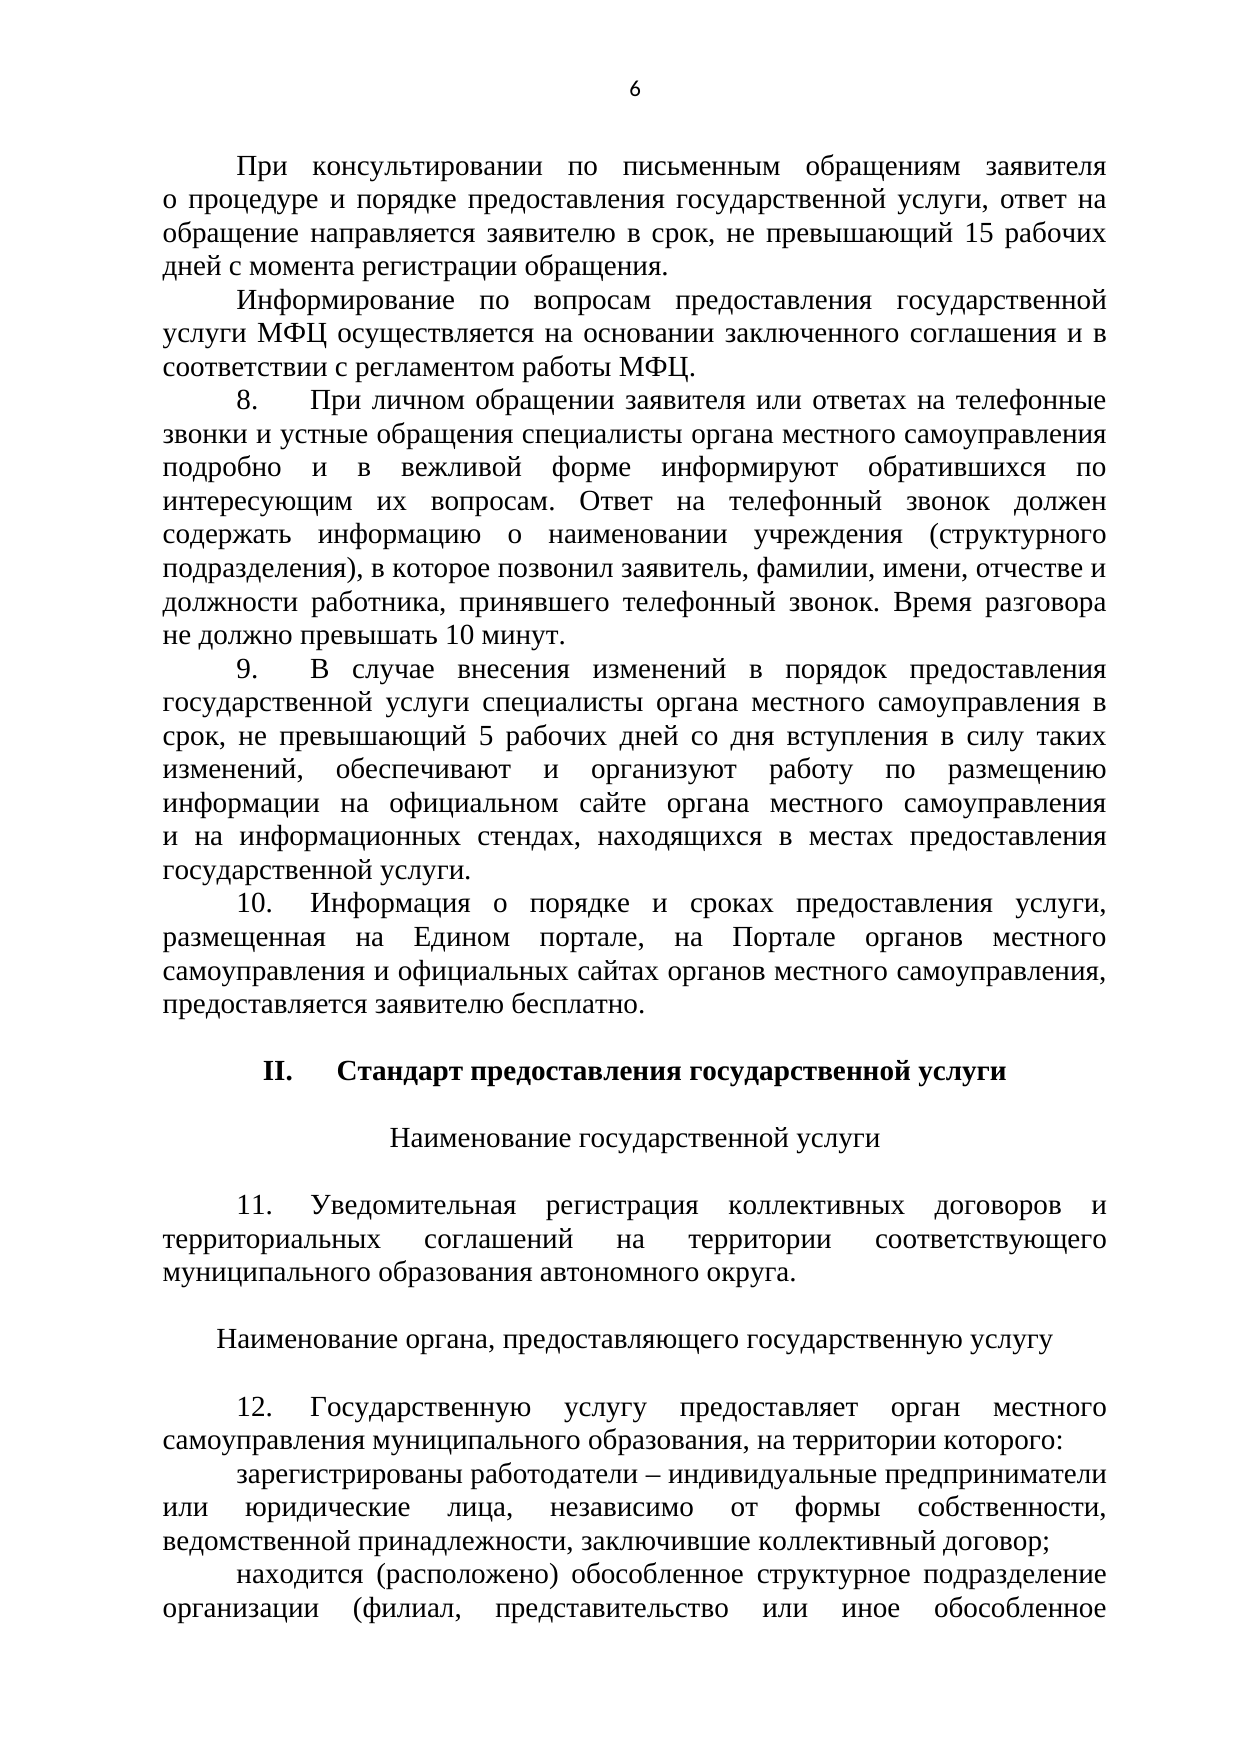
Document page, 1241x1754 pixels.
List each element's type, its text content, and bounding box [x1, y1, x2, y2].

text При консультировании по письменным обращениям заявителя о процедуре и порядке предоставления государственной услуги, ответ на обращение направляется заявителю в срок, не превышающий 15 рабочих дней с момента регистрации обращения. [162, 148, 1107, 282]
text зарегистрированы работодатели – индивидуальные предприниматели или юридические лица, независимо от формы собственности, ведомственной принадлежности, заключившие коллективный договор; [162, 1456, 1107, 1556]
list Государственную услугу предоставляет орган местного самоуправления муниципального образования, на территории которого: [162, 1389, 1107, 1456]
text Наименование государственной услуги [162, 1120, 1107, 1154]
text Наименование органа, предоставляющего государственную услугу [162, 1322, 1107, 1355]
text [162, 1556, 1107, 1623]
text Информирование по вопросам предоставления государственной услуги МФЦ осуществляется на основании заключенного соглашения и в соответствии с регламентом работы МФЦ. [162, 282, 1107, 382]
list При личном обращении заявителя или ответах на телефонные звонки и устные обращения специалисты органа местного самоуправления подробно и в вежливой форме информируют обратившихся по интересующим их вопросам. Ответ на телефонный звонок должен содержать информацию о наименовании учреждения (структурного подразделения), в которое позвонил заявитель, фамилии, имени, отчестве и должности работника, принявшего телефонный звонок. Время разговора не должно превышать 10 минут. [162, 382, 1107, 651]
list Информация о порядке и сроках предоставления услуги, размещенная на Едином портале, на Портале органов местного самоуправления и официальных сайтах органов местного самоуправления, предоставляется заявителю бесплатно. [162, 886, 1107, 1020]
list Уведомительная регистрация коллективных договоров и территориальных соглашений на территории соответствующего муниципального образования автономного округа. [162, 1187, 1107, 1288]
list Стандарт предоставления государственной услуги [162, 1053, 1107, 1087]
list В случае внесения изменений в порядок предоставления государственной услуги специалисты органа местного самоуправления в срок, не превышающий 5 рабочих дней со дня вступления в силу таких изменений, обеспечивают и организуют работу по размещению информации на официальном сайте органа местного самоуправления и на информационных стендах, находящихся в местах предоставления государственной услуги. [162, 651, 1107, 886]
